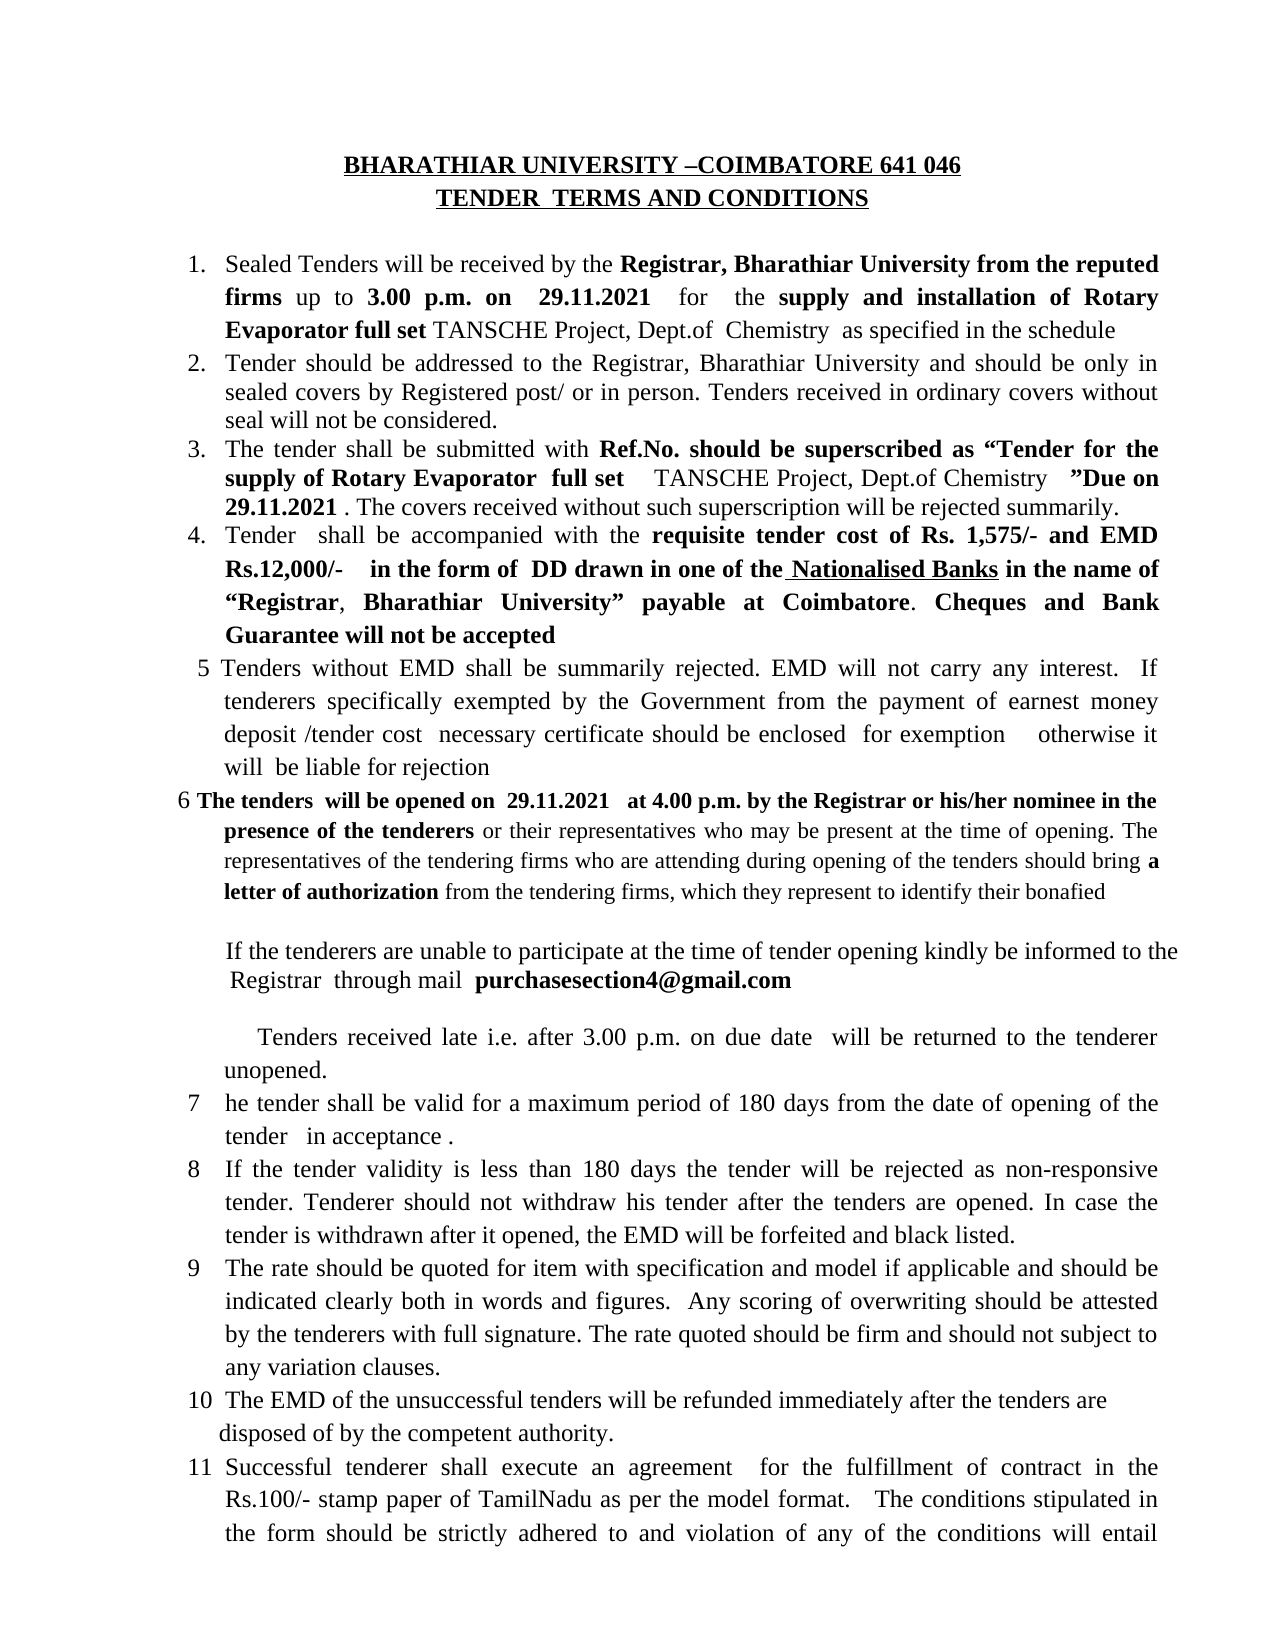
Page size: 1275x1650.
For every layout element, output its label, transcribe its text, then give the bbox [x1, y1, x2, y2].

list If the tender validity is less than 180 days the tender will be rejected as non-responsive tender. Tenderer should not withdraw his tender after the tenders are opened. In case the tender is withdrawn after it opened, the EMD will be forfeited and black listed. [187, 1154, 1159, 1249]
list he tender shall be valid for a maximum period of 180 days from the date of opening of the tender in acceptance . [187, 1088, 1159, 1150]
list The tender shall be submitted with Ref.No. should be superscribed as “Tender for the supply of Rotary Evaporator full set TANSCHE Project, Dept.of Chemistry ”Due on 29.11.2021 . The covers received without such superscription will be rejected summarily. [187, 434, 1159, 521]
text TENDER TERMS AND CONDITIONS [179, 183, 1125, 212]
list Registrar through mail purchasesection4@gmail.com [179, 965, 1189, 993]
text BHARATHIAR UNIVERSITY –COIMBATORE 641 046 [179, 150, 1125, 179]
list If the tenderers are unable to participate at the time of tender opening kindly be informed to the [179, 936, 1189, 965]
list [187, 1452, 1159, 1546]
list The rate should be quoted for item with specification and model if applicable and should be indicated clearly both in words and figures. Any scoring of overwriting should be attested by the tenderers with full signature. The rate quoted should be firm and should not subject to any variation clauses. [187, 1253, 1159, 1381]
text 6 The tenders will be opened on 29.11.2021 at 4.00 p.m. by the Registrar or his/her nominee in the presence of the tenderers or their representatives who may be present at the time of opening. The representatives of the tendering firms who are attending during opening of the tenders should bring a letter of authorization from the tendering firms, which they represent to identify their bonafied [165, 785, 1159, 904]
text 5 Tenders without EMD shall be summarily rejected. EMD will not carry any interest. If tenderers specifically exempted by the Government from the payment of earnest money deposit /tender cost necessary certificate should be enclosed for exemption otherwise it will be liable for rejection [165, 653, 1159, 781]
text Tenders received late i.e. after 3.00 p.m. on due date will be returned to the tenderer unopened. [165, 1022, 1159, 1084]
list Tender should be addressed to the Registrar, Bharathiar University and should be only in sealed covers by Registered post/ or in person. Tenders received in ordinary covers without seal will not be considered. [187, 348, 1159, 434]
list Tender shall be accompanied with the requisite tender cost of Rs. 1,575/- and EMD Rs.12,000/- in the form of DD drawn in one of the Nationalised Banks in the name of “Registrar, Bharathiar University” payable at Coimbatore. Cheques and Bank Guarantee will not be accepted [187, 521, 1159, 648]
list The EMD of the unsuccessful tenders will be refunded immediately after the tenders are [187, 1386, 1159, 1414]
text disposed of by the competent authority. [187, 1418, 1159, 1447]
list Sealed Tenders will be received by the Registrar, Bharathiar University from the reputed firms up to 3.00 p.m. on 29.11.2021 for the supply and installation of Rotary Evaporator full set TANSCHE Project, Dept.of Chemistry as specified in the schedule [187, 249, 1159, 344]
